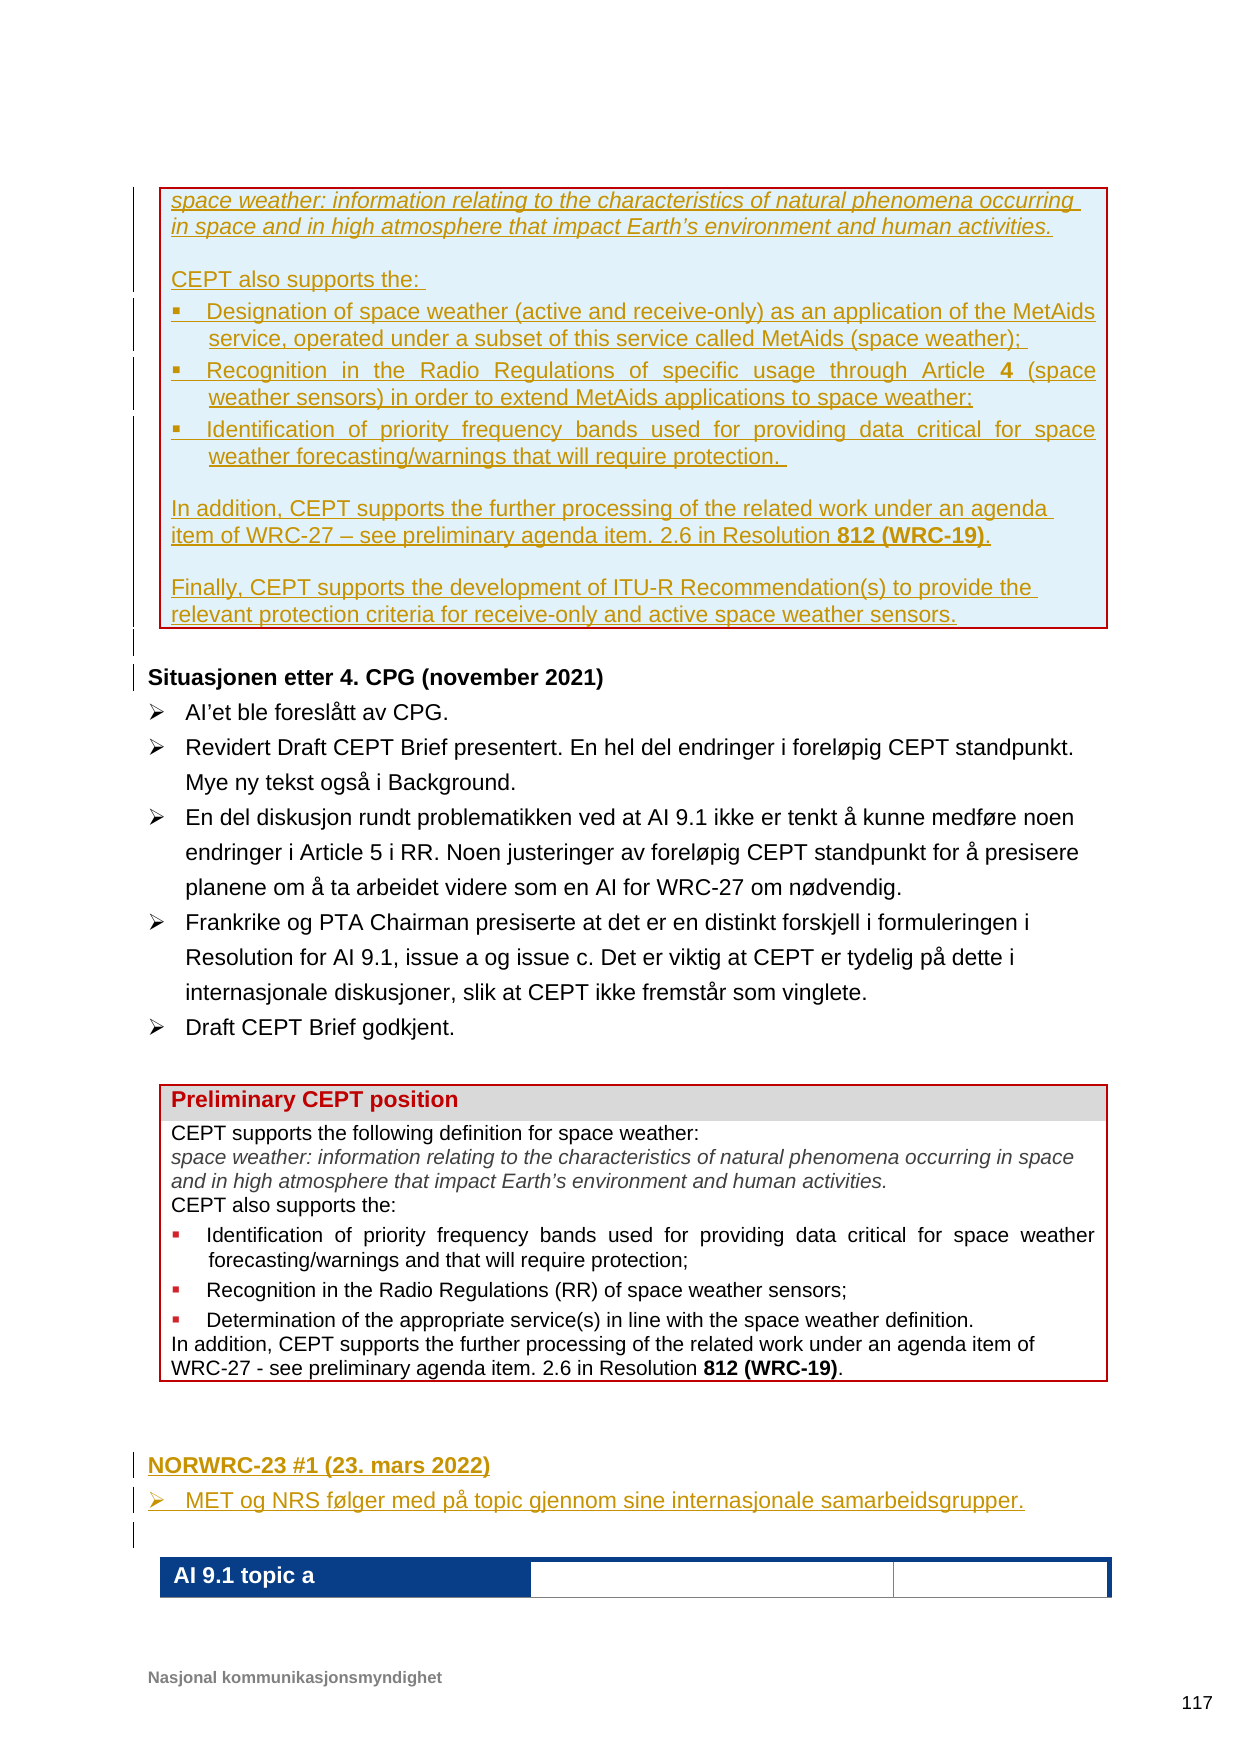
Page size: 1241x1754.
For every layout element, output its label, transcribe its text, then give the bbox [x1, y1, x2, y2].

list Draft CEPT Brief godkjent. [148, 1014, 1110, 1041]
list Frankrike og PTA Chairman presiserte at det er en distinkt forskjell i formuleringen i Resolution for AI 9.1, issue a og issue c. Det er viktig at CEPT er tydelig på dette i internasjonale diskusjoner, slik at CEPT ikke fremstår som vinglete. [148, 909, 1110, 1006]
list En del diskusjon rundt problematikken ved at AI 9.1 ikke er tenkt å kunne medføre noen endringer i Article 5 i RR. Noen justeringer av foreløpig CEPT standpunkt for å presisere planene om å ta arbeidet videre som en AI for WRC-27 om nødvendig. [148, 804, 1110, 901]
table_header [894, 1562, 1107, 1597]
text Situasjonen etter 4. CPG (november 2021) [148, 664, 1110, 691]
table_header AI 9.1 topic a [164, 1562, 526, 1597]
table_cell CEPT supports the following definition for space weather: space weather: information relating to the characteristics of natural phenomena occurring in space and in high atmosphere that impact Earth’s environment and human activities. CEPT also supports the: Identification of priority frequency bands used for providing data critical for space weather forecasting/warnings and that will require protection; Recognition in the Radio Regulations (RR) of space weather sensors; Determination of the appropriate service(s) in line with the space weather definition. In addition, CEPT supports the further processing of the related work under an agenda item of WRC-27 - see preliminary agenda item. 2.6 in Resolution 812 (WRC-19). [161, 1121, 1106, 1380]
list Revidert Draft CEPT Brief presentert. En hel del endringer i foreløpig CEPT standpunkt. Mye ny tekst også i Background. [148, 734, 1110, 796]
list AI’et ble foreslått av CPG. [148, 699, 1110, 726]
table_header Preliminary CEPT position [161, 1086, 1106, 1121]
table_header [531, 1562, 893, 1597]
